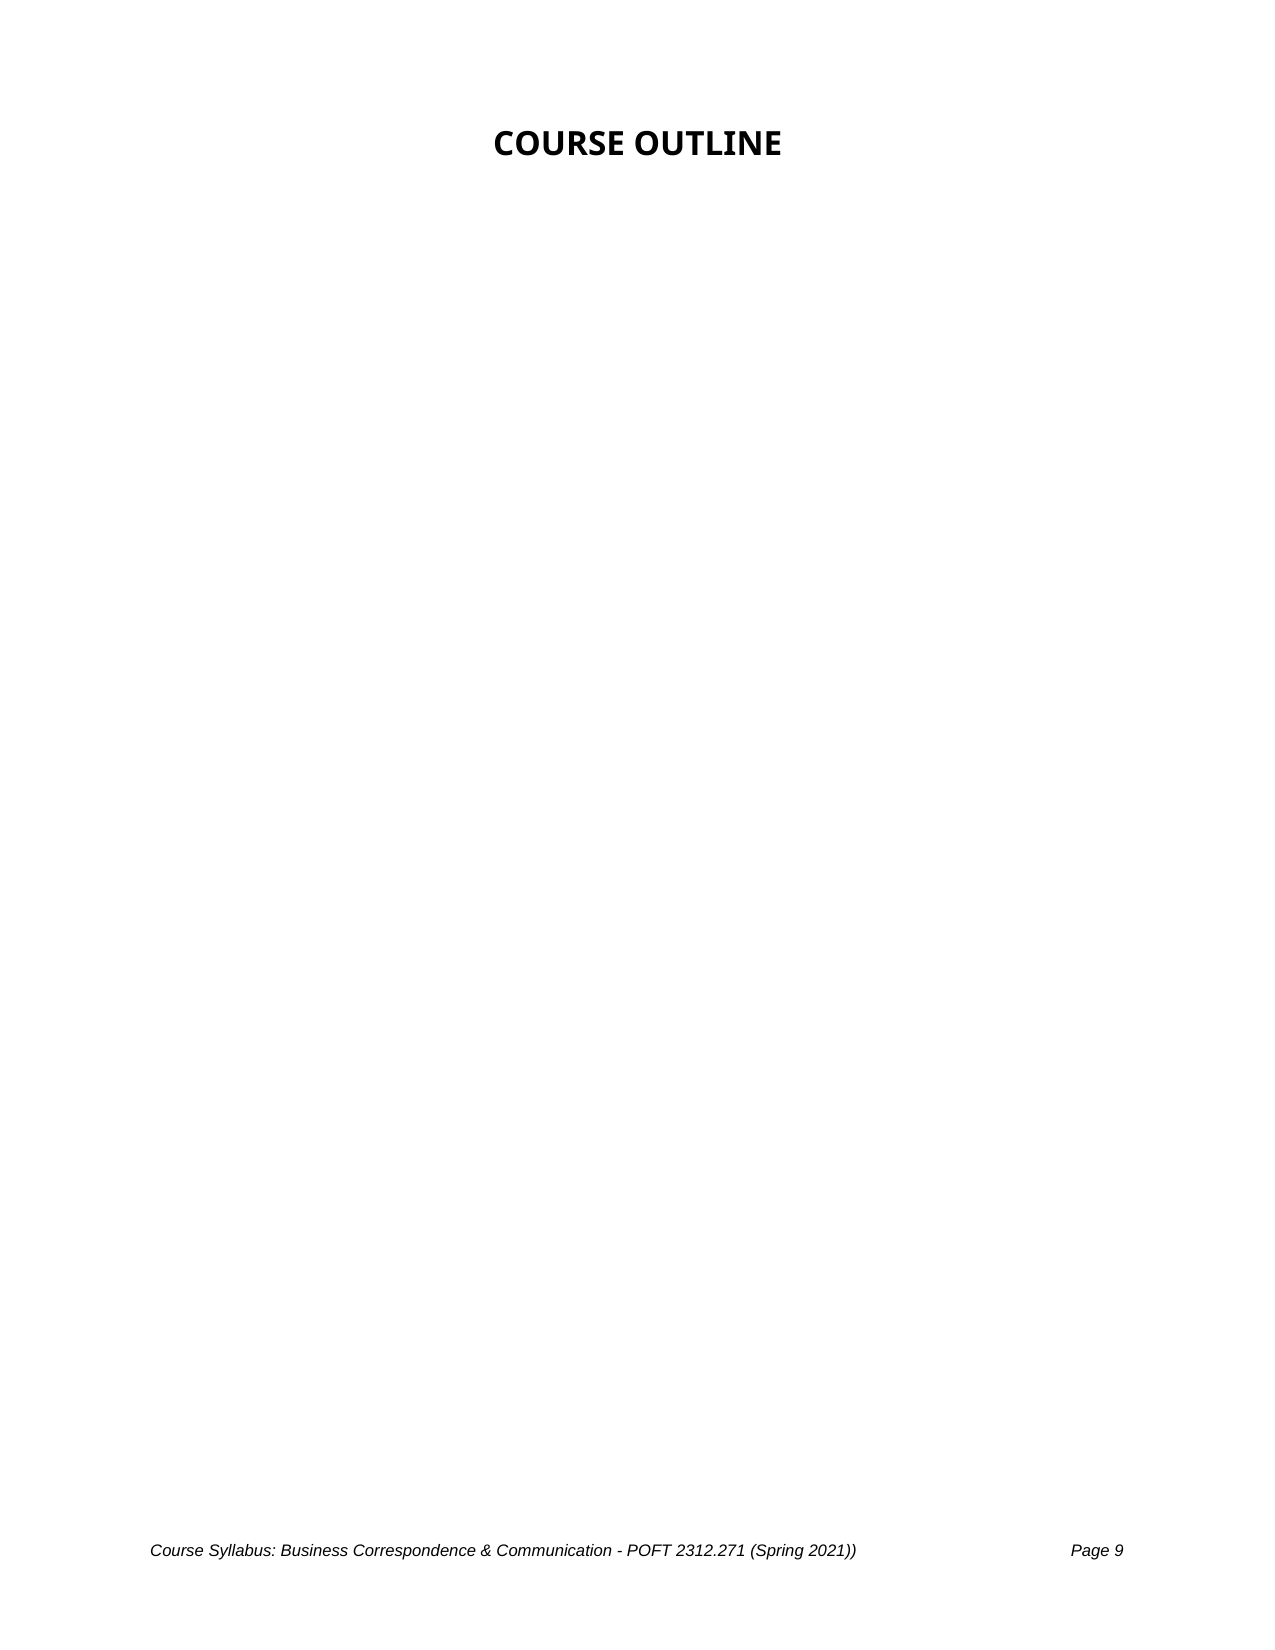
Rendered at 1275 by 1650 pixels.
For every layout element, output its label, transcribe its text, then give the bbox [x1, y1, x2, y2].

text COURSE OUTLINE [150, 120, 1125, 165]
